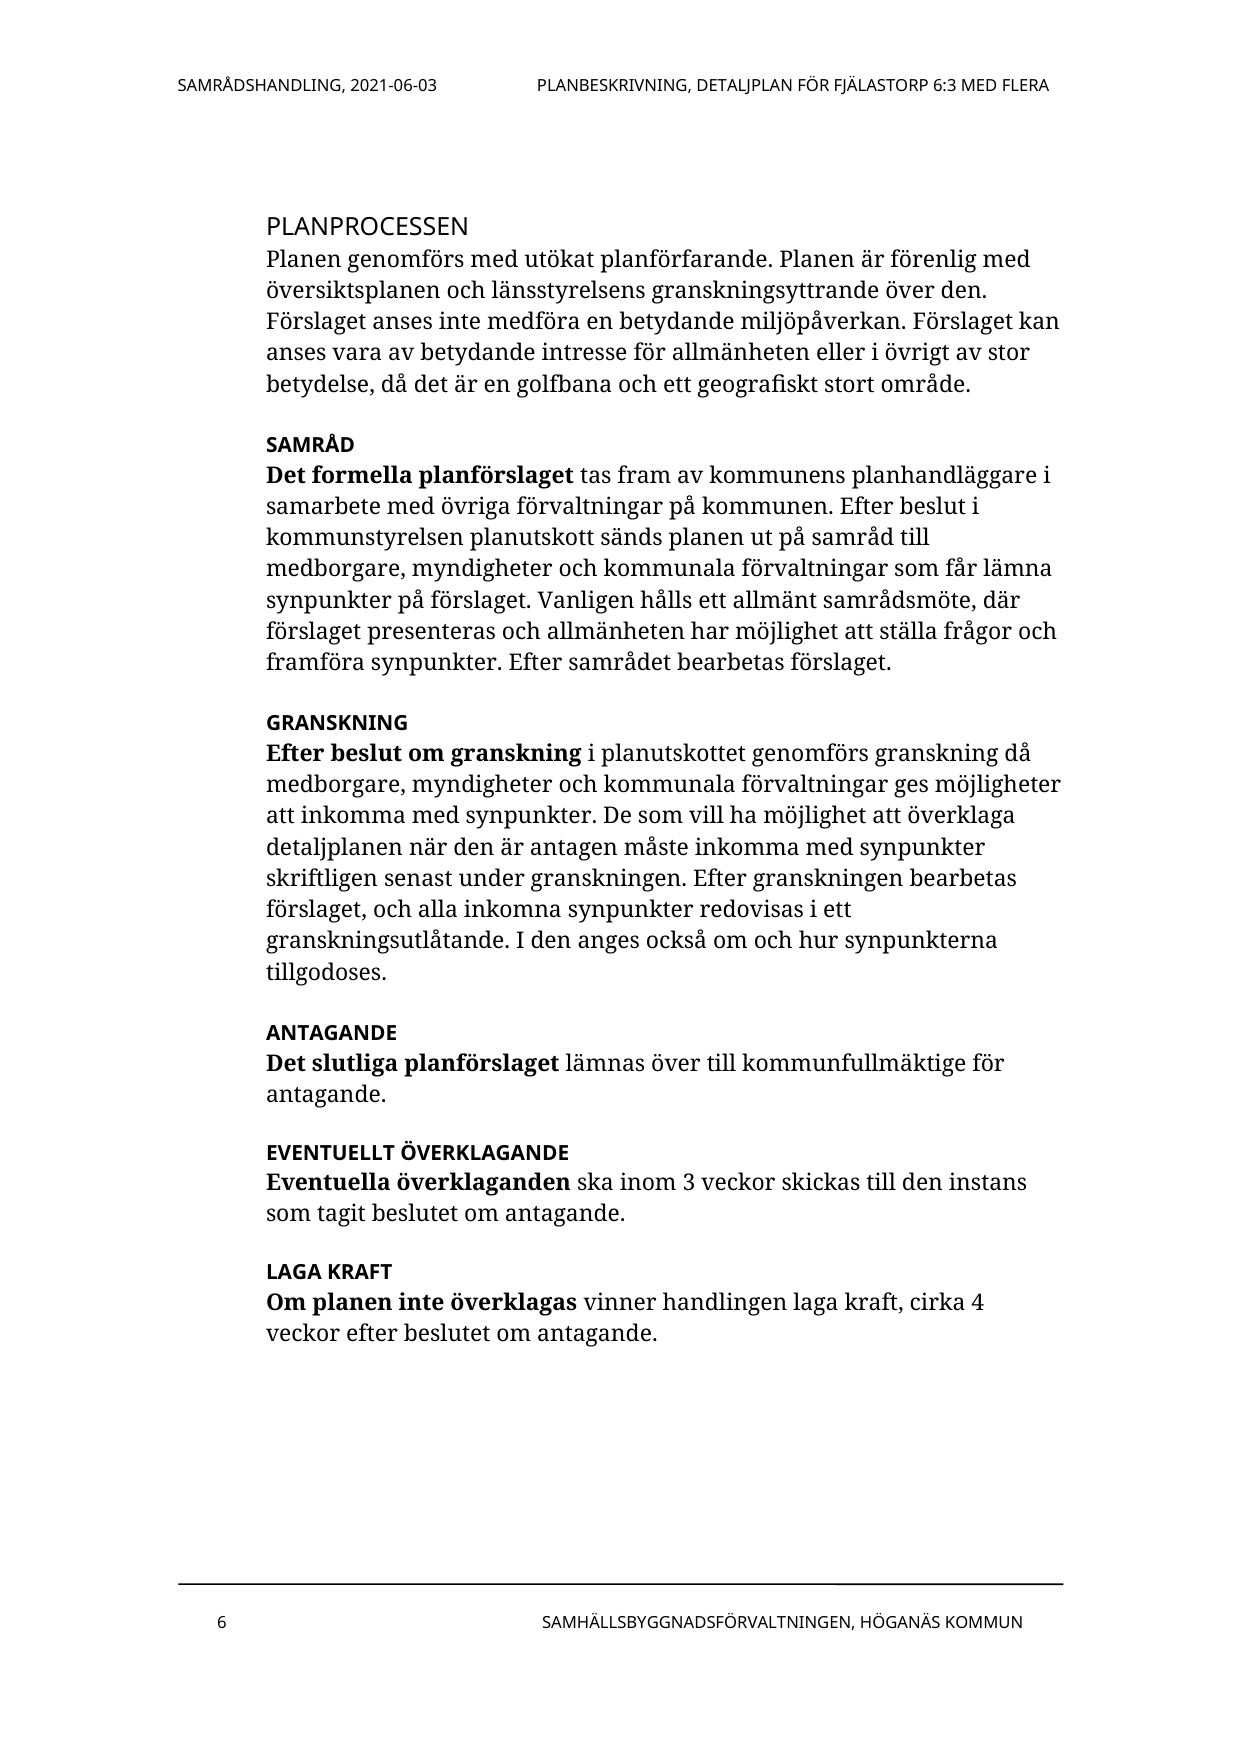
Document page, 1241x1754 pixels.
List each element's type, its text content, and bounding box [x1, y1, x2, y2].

text Efter beslut om granskning i planutskottet genomförs granskning då medborgare, myndigheter och kommunala förvaltningar ges möjligheter att inkomma med synpunkter. De som vill ha möjlighet att överklaga detaljplanen när den är antagen måste inkomma med synpunkter skriftligen senast under granskningen. Efter granskningen bearbetas förslaget, och alla inkomna synpunkter redovisas i ett granskningsutlåtande. I den anges också om och hur synpunkterna tillgodoses. [266, 737, 1063, 987]
text Om planen inte överklagas vinner handlingen laga kraft, cirka 4 veckor efter beslutet om antagande. [266, 1285, 1063, 1348]
subtitle GRANSKNING [266, 708, 1063, 737]
subtitle LAGA KRAFT [266, 1257, 1063, 1285]
subtitle ANTAGANDE [266, 1018, 1063, 1047]
subtitle SAMRÅD [266, 430, 1063, 458]
text Det slutliga planförslaget lämnas över till kommunfullmäktige för antagande. [266, 1047, 1063, 1109]
subtitle PLANPROCESSEN [266, 208, 1063, 243]
text Eventuella överklaganden ska inom 3 veckor skickas till den instans som tagit beslutet om antagande. [266, 1166, 1063, 1228]
text Planen genomförs med utökat planförfarande. Planen är förenlig med översiktsplanen och länsstyrelsens granskningsyttrande över den. Förslaget anses inte medföra en betydande miljöpåverkan. Förslaget kan anses vara av betydande intresse för allmänheten eller i övrigt av stor betydelse, då det är en golfbana och ett geografiskt stort område. [266, 243, 1063, 399]
subtitle EVENTUELLT ÖVERKLAGANDE [266, 1138, 1063, 1166]
text Det formella planförslaget tas fram av kommunens planhandläggare i samarbete med övriga förvaltningar på kommunen. Efter beslut i kommunstyrelsen planutskott sänds planen ut på samråd till medborgare, myndigheter och kommunala förvaltningar som får lämna synpunkter på förslaget. Vanligen hålls ett allmänt samrådsmöte, där förslaget presenteras och allmänheten har möjlighet att ställa frågor och framföra synpunkter. Efter samrådet bearbetas förslaget. [266, 458, 1063, 677]
